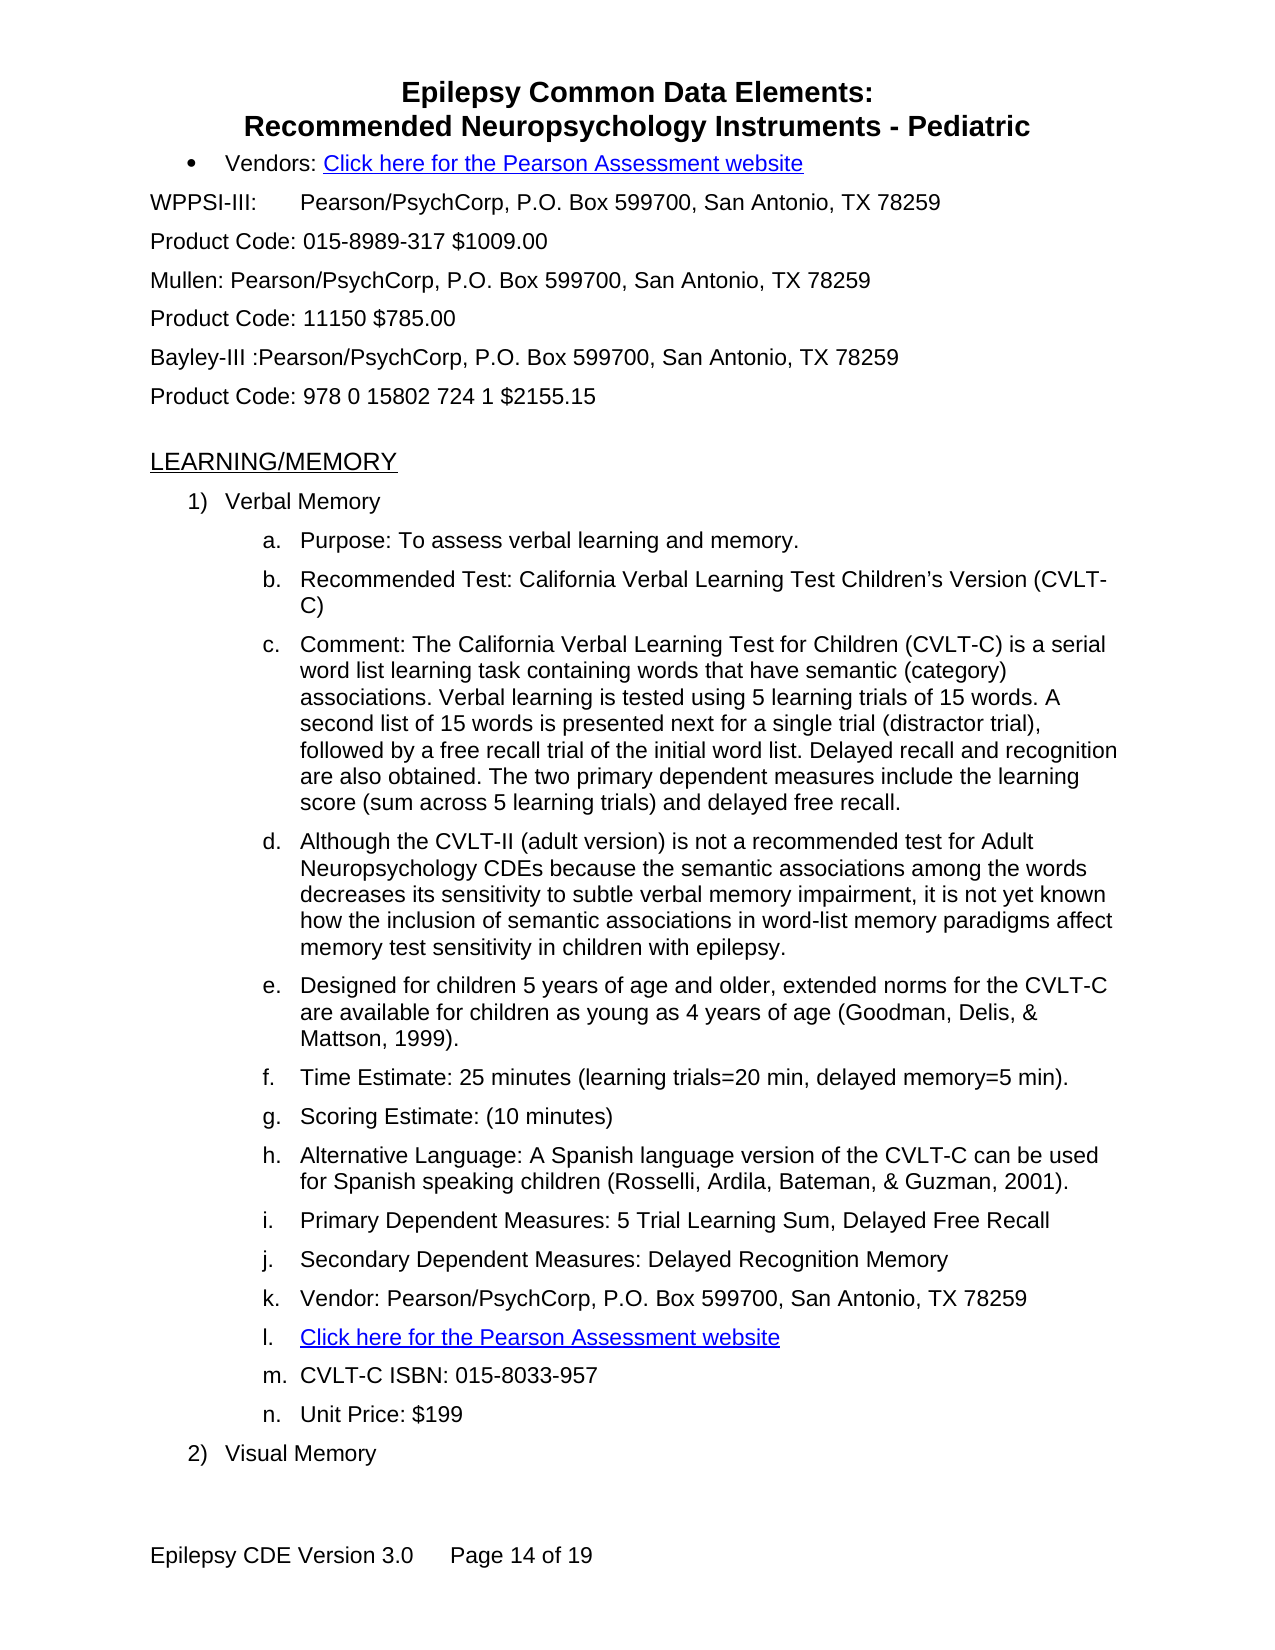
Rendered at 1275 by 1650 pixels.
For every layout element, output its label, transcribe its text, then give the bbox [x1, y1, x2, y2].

list Unit Price: $199 [262, 1401, 1125, 1427]
list Purpose: To assess verbal learning and memory. [262, 527, 1125, 553]
list Recommended Test: California Verbal Learning Test Children’s Version (CVLT-C) [262, 566, 1125, 619]
list CVLT-C ISBN: 015-8033-957 [262, 1362, 1125, 1389]
list Secondary Dependent Measures: Delayed Recognition Memory [262, 1246, 1125, 1272]
list Vendors: Click here for the Pearson Assessment website [187, 150, 1125, 176]
list Designed for children 5 years of age and older, extended norms for the CVLT-C are available for children as young as 4 years of age (Goodman, Delis, & Mattson, 1999). [262, 972, 1125, 1051]
text Product Code: 978 0 15802 724 1 $2155.15 [150, 383, 1125, 409]
list Alternative Language: A Spanish language version of the CVLT-C can be used for Spanish speaking children (Rosselli, Ardila, Bateman, & Guzman, 2001). [262, 1142, 1125, 1194]
text Bayley-III :Pearson/PsychCorp, P.O. Box 599700, San Antonio, TX 78259 [150, 344, 1125, 371]
list Comment: The California Verbal Learning Test for Children (CVLT-C) is a serial word list learning task containing words that have semantic (category) associations. Verbal learning is tested using 5 learning trials of 15 words. A second list of 15 words is presented next for a single trial (distractor trial), followed by a free recall trial of the initial word list. Delayed recall and recognition are also obtained. The two primary dependent measures include the learning score (sum across 5 learning trials) and delayed free recall. [262, 631, 1125, 816]
list Time Estimate: 25 minutes (learning trials=20 min, delayed memory=5 min). [262, 1064, 1125, 1090]
list Click here for the Pearson Assessment website [262, 1323, 1125, 1350]
list Visual Memory [187, 1440, 1125, 1466]
list Verbal Memory [187, 488, 1125, 514]
list Although the CVLT-II (adult version) is not a recommended test for Adult Neuropsychology CDEs because the semantic associations among the words decreases its sensitivity to subtle verbal memory impairment, it is not yet known how the inclusion of semantic associations in word-list memory paradigms affect memory test sensitivity in children with epilepsy. [262, 828, 1125, 960]
text Product Code: 11150 $785.00 [150, 305, 1125, 332]
text WPPSI-III: Pearson/PsychCorp, P.O. Box 599700, San Antonio, TX 78259 [150, 189, 1125, 215]
text Product Code: 015-8989-317 $1009.00 [150, 228, 1125, 254]
list Scoring Estimate: (10 minutes) [262, 1103, 1125, 1129]
text Mullen: Pearson/PsychCorp, P.O. Box 599700, San Antonio, TX 78259 [150, 267, 1125, 293]
list Primary Dependent Measures: 5 Trial Learning Sum, Delayed Free Recall [262, 1207, 1125, 1233]
list Vendor: Pearson/PsychCorp, P.O. Box 599700, San Antonio, TX 78259 [262, 1284, 1125, 1311]
subtitle LEARNING/MEMORY [150, 447, 1125, 476]
